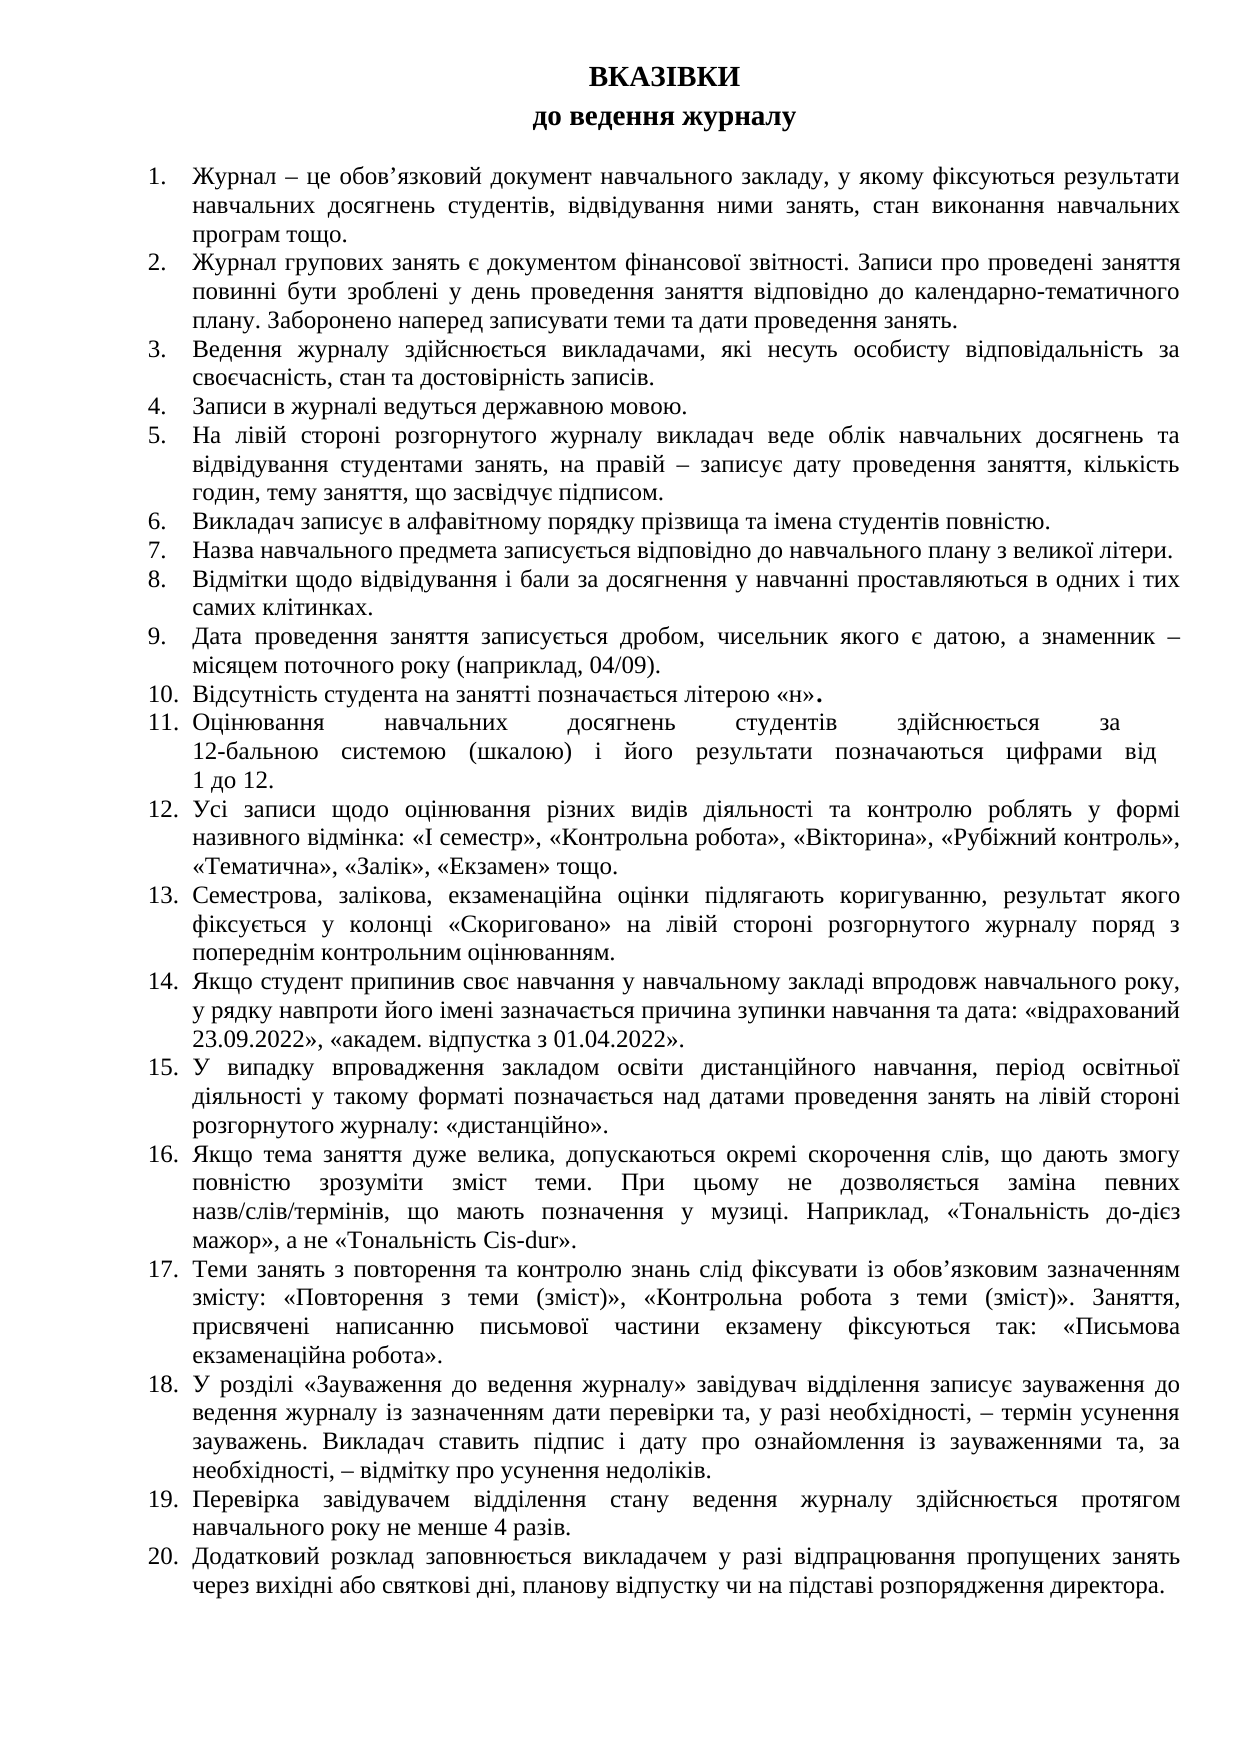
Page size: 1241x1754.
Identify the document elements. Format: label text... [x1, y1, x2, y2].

text до ведення журналу [148, 98, 1181, 131]
list Додатковий розклад заповнюється викладачем у разі відпрацювання пропущених занять через вихідні або святкові дні, планову відпустку чи на підставі розпорядження директора. [148, 1541, 1181, 1599]
list У випадку впровадження закладом освіти дистанційного навчання, період освітньої діяльності у такому форматі позначається над датами проведення занять на лівій стороні розгорнутого журналу: «дистанційно». [148, 1052, 1181, 1139]
list Усі записи щодо оцінювання різних видів діяльності та контролю роблять у формі називного відмінка: «І семестр», «Контрольна робота», «Вікторина», «Рубіжний контроль», «Тематична», «Залік», «Екзамен» тощо. [148, 794, 1181, 880]
list Журнал групових занять є документом фінансової звітності. Записи про проведені заняття повинні бути зроблені у день проведення заняття відповідно до календарно-тематичного плану. Заборонено наперед записувати теми та дати проведення занять. [148, 247, 1181, 334]
list Журнал – це обов’язковий документ навчального закладу, у якому фіксуються результати навчальних досягнень студентів, відвідування ними занять, стан виконання навчальних програм тощо. [148, 161, 1181, 247]
list Назва навчального предмета записується відповідно до навчального плану з великої літери. [148, 535, 1181, 564]
list Якщо студент припинив своє навчання у навчальному закладі впродовж навчального року, у рядку навпроти його імені зазначається причина зупинки навчання та дата: «відрахований 23.09.2022», «академ. відпустка з 01.04.2022». [148, 966, 1181, 1052]
list Відмітки щодо відвідування і бали за досягнення у навчанні проставляються в одних і тих самих клітинках. [148, 564, 1181, 621]
list Оцінювання навчальних досягнень студентів здійснюється за 12-бальною системою (шкалою) і його результати позначаються цифрами від 1 до 12. [148, 707, 1181, 794]
list Перевірка завідувачем відділення стану ведення журналу здійснюється протягом навчального року не менше 4 разів. [148, 1484, 1181, 1541]
list Відсутність студента на занятті позначається літерою «н». [148, 679, 1181, 707]
list Записи в журналі ведуться державною мовою. [148, 391, 1181, 420]
list У розділі «Зауваження до ведення журналу» завідувач відділення записує зауваження до ведення журналу із зазначенням дати перевірки та, у разі необхідності, – термін усунення зауважень. Викладач ставить підпис і дату про ознайомлення із зауваженнями та, за необхідності, – відмітку про усунення недоліків. [148, 1369, 1181, 1484]
list Ведення журналу здійснюється викладачами, які несуть особисту відповідальність за своєчасність, стан та достовірність записів. [148, 334, 1181, 391]
text ВКАЗІВКИ [148, 59, 1181, 93]
list Семестрова, залікова, екзаменаційна оцінки підлягають коригуванню, результат якого фіксується у колонці «Скориговано» на лівій стороні розгорнутого журналу поряд з попереднім контрольним оцінюванням. [148, 880, 1181, 966]
list На лівій стороні розгорнутого журналу викладач веде облік навчальних досягнень та відвідування студентами занять, на правій – записує дату проведення заняття, кількість годин, тему заняття, що засвідчує підписом. [148, 420, 1181, 506]
list Теми занять з повторення та контролю знань слід фіксувати із обов’язковим зазначенням змісту: «Повторення з теми (зміст)», «Контрольна робота з теми (зміст)». Заняття, присвячені написанню письмової частини екзамену фіксуються так: «Письмова екзаменаційна робота». [148, 1254, 1181, 1369]
list Якщо тема заняття дуже велика, допускаються окремі скорочення слів, що дають змогу повністю зрозуміти зміст теми. При цьому не дозволяється заміна певних назв/слів/термінів, що мають позначення у музиці. Наприклад, «Тональність до-дієз мажор», а не «Тональність Cis-dur». [148, 1139, 1181, 1254]
list Викладач записує в алфавітному порядку прізвища та імена студентів повністю. [148, 506, 1181, 535]
list Дата проведення заняття записується дробом, чисельник якого є датою, а знаменник – місяцем поточного року (наприклад, 04/09). [148, 621, 1181, 679]
